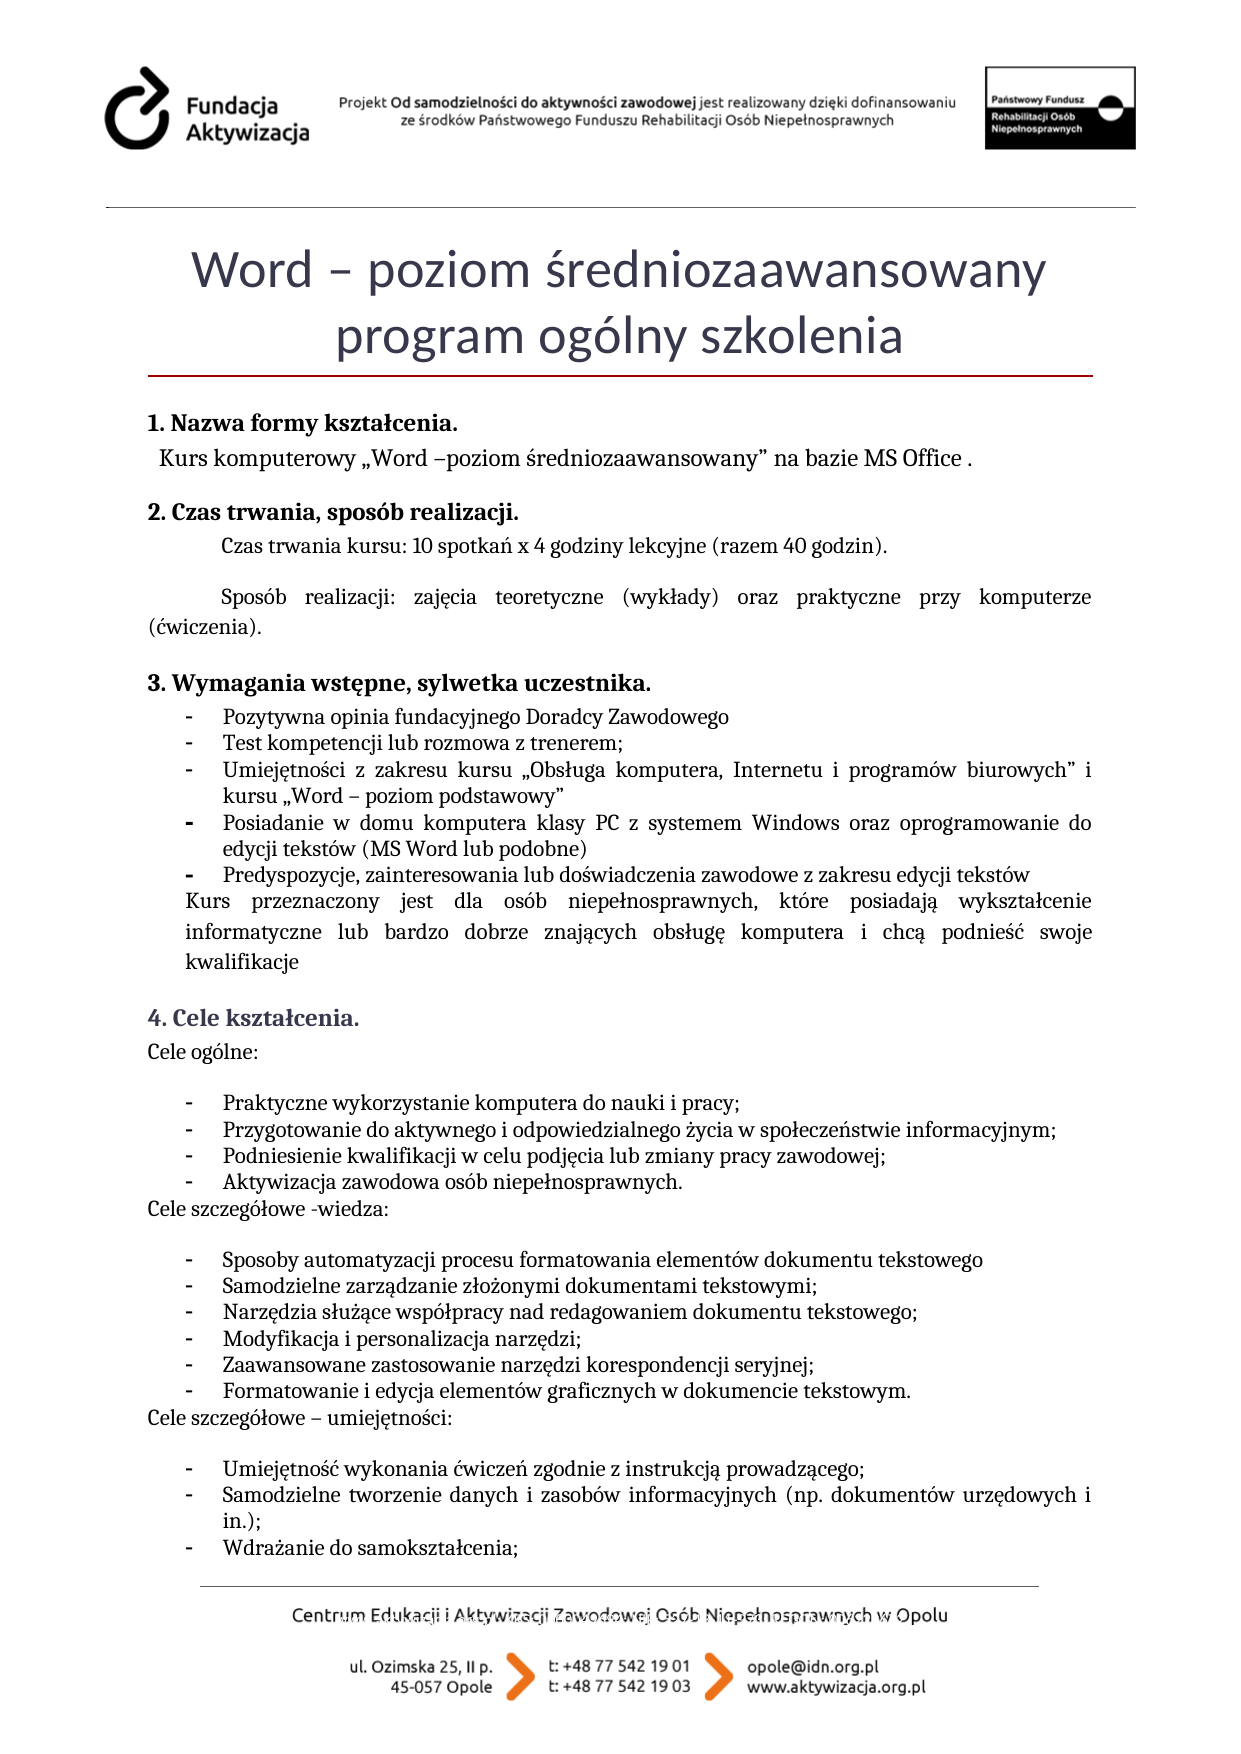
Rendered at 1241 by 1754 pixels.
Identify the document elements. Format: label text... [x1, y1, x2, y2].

text Cele ogólne: [148, 1039, 1093, 1065]
text Kurs przeznaczony jest dla osób niepełnosprawnych, które posiadają wykształcenie informatyczne lub bardzo dobrze znających obsługę komputera i chcą podnieść swoje kwalifikacje [185, 888, 1093, 975]
list Aktywizacja zawodowa osób niepełnosprawnych. [185, 1169, 1093, 1195]
text 2. Czas trwania, sposób realizacji. [148, 497, 1093, 526]
text Czas trwania kursu: 10 spotkań x 4 godziny lekcyjne (razem 40 godzin). [148, 532, 1093, 559]
list Narzędzia służące współpracy nad redagowaniem dokumentu tekstowego; [185, 1299, 1093, 1326]
list Samodzielne zarządzanie złożonymi dokumentami tekstowymi; [185, 1273, 1093, 1299]
list Umiejętności z zakresu kursu „Obsługa komputera, Internetu i programów biurowych” i kursu „Word – poziom podstawowy” [185, 757, 1093, 809]
list Zaawansowane zastosowanie narzędzi korespondencji seryjnej; [185, 1352, 1093, 1378]
text Kurs komputerowy „Word –poziom średniozaawansowany” na bazie MS Office . [148, 444, 1093, 472]
list Praktyczne wykorzystanie komputera do nauki i pracy; [185, 1090, 1093, 1116]
list Formatowanie i edycja elementów graficznych w dokumencie tekstowym. [185, 1378, 1093, 1404]
list Predyspozycje, zainteresowania lub doświadczenia zawodowe z zakresu edycji tekstów [185, 862, 1093, 888]
picture [0, 11, 1241, 209]
text 3. Wymagania wstępne, sylwetka uczestnika. [148, 669, 1093, 698]
picture [200, 1586, 1040, 1732]
text 4. Cele kształcenia. [148, 1004, 1093, 1033]
text Cele szczegółowe -wiedza: [148, 1195, 1093, 1222]
list Posiadanie w domu komputera klasy PC z systemem Windows oraz oprogramowanie do edycji tekstów (MS Word lub podobne) [185, 809, 1093, 862]
text Word – poziom średniozaawansowany program ogólny szkolenia [148, 235, 1093, 375]
list Przygotowanie do aktywnego i odpowiedzialnego życia w społeczeństwie informacyjnym; [185, 1116, 1093, 1143]
list Wdrażanie do samokształcenia; [185, 1535, 1093, 1561]
text Cele szczegółowe – umiejętności: [148, 1404, 1093, 1431]
list Samodzielne tworzenie danych i zasobów informacyjnych (np. dokumentów urzędowych i in.); [185, 1482, 1093, 1535]
text 1. Nazwa formy kształcenia. [148, 409, 1093, 437]
list Sposoby automatyzacji procesu formatowania elementów dokumentu tekstowego [185, 1246, 1093, 1273]
list Podniesienie kwalifikacji w celu podjęcia lub zmiany pracy zawodowej; [185, 1143, 1093, 1169]
list Modyfikacja i personalizacja narzędzi; [185, 1326, 1093, 1352]
list Pozytywna opinia fundacyjnego Doradcy Zawodowego [185, 704, 1093, 730]
list Test kompetencji lub rozmowa z trenerem; [185, 730, 1093, 757]
list Umiejętność wykonania ćwiczeń zgodnie z instrukcją prowadzącego; [185, 1456, 1093, 1482]
text Sposób realizacji: zajęcia teoretyczne (wykłady) oraz praktyczne przy komputerze (ćwiczenia). [148, 583, 1093, 640]
